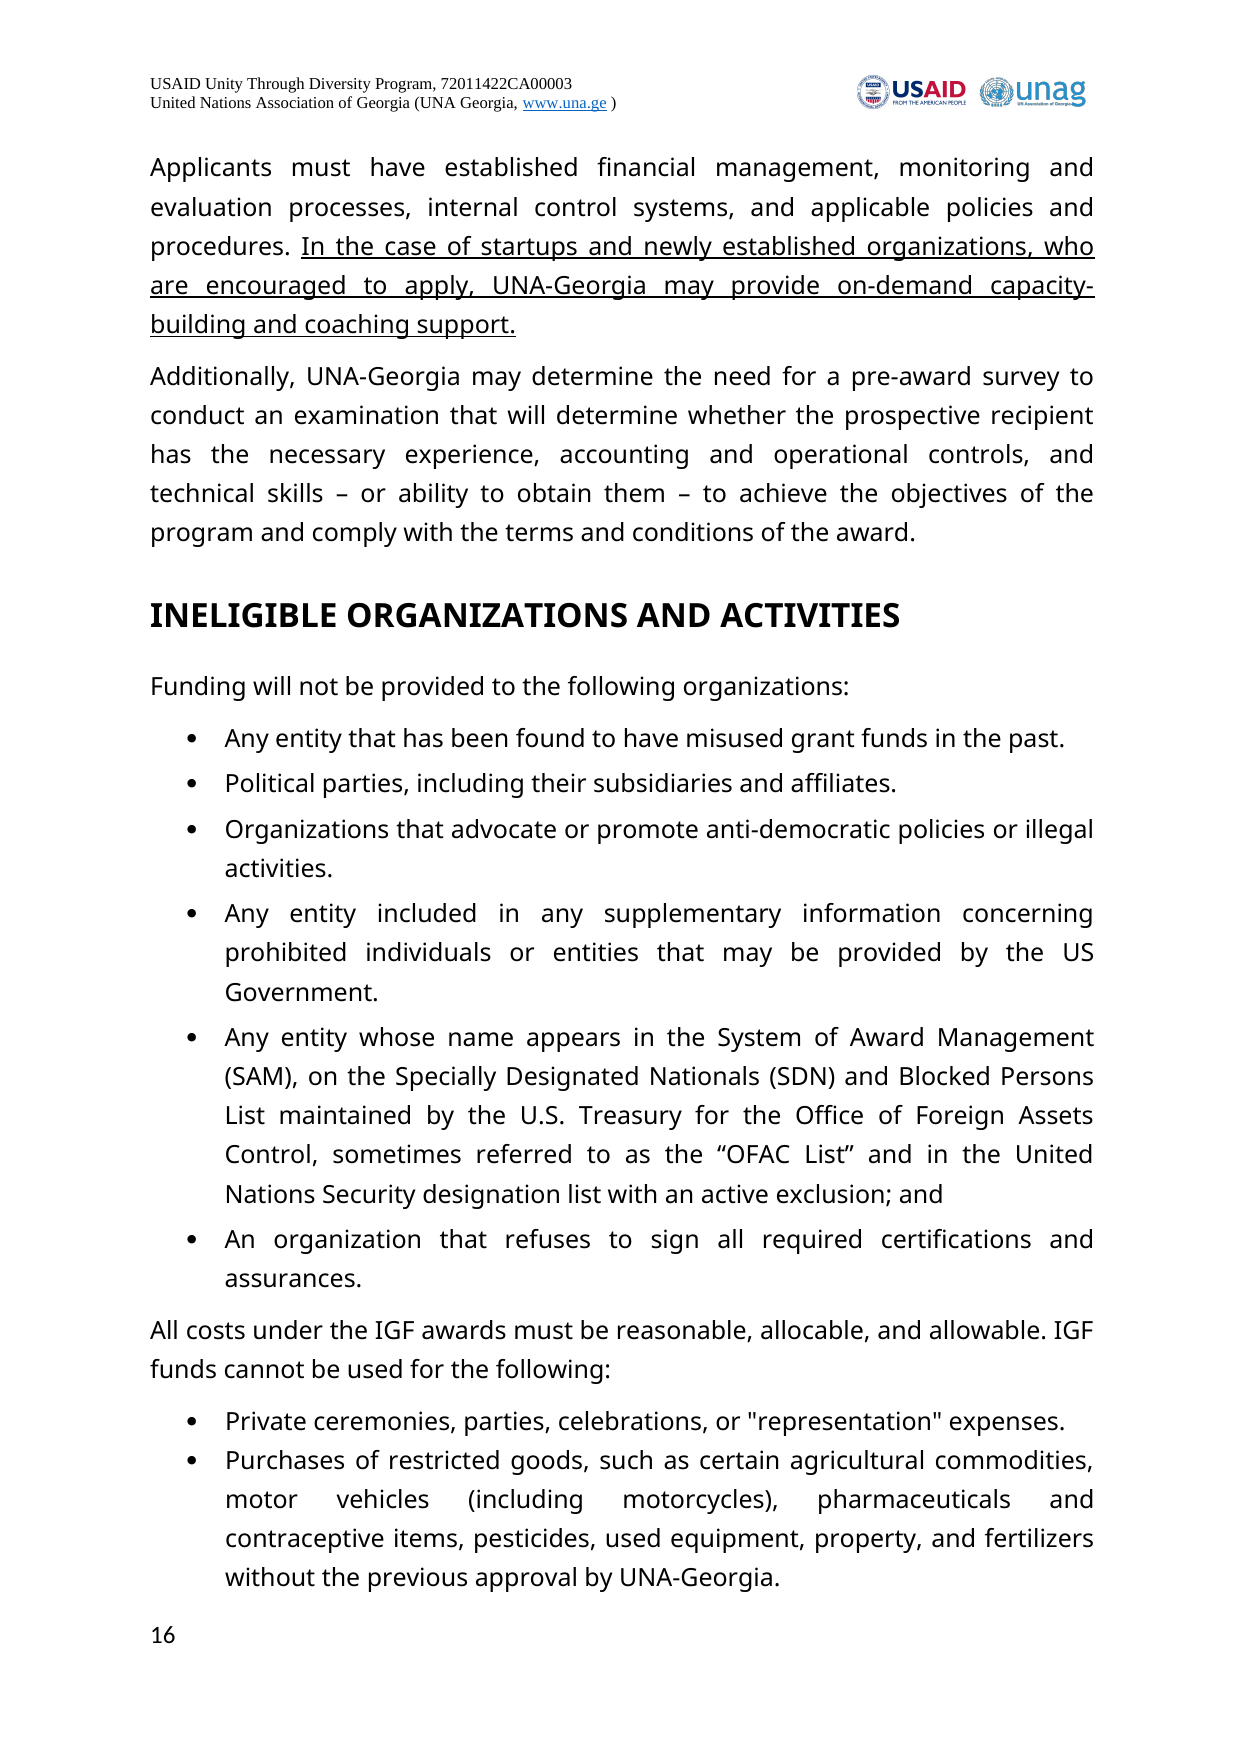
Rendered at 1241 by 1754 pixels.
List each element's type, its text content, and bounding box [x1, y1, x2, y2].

list An organization that refuses to sign all required certifications and assurances. [187, 1222, 1095, 1295]
list Any entity that has been found to have misused grant funds in the past. [187, 721, 1095, 754]
subtitle INELIGIBLE ORGANIZATIONS AND ACTIVITIES [150, 592, 1095, 637]
list Any entity included in any supplementary information concerning prohibited individuals or entities that may be provided by the US Government. [187, 896, 1095, 1008]
text Applicants must have established financial management, monitoring and evaluation processes, internal control systems, and applicable policies and procedures. In the case of startups and newly established organizations, who are encouraged to apply, UNA-Georgia may provide on-demand capacity-building and coaching support. [150, 150, 1095, 296]
text Additionally, UNA-Georgia may determine the need for a pre-award survey to conduct an examination that will determine whether the prospective recipient has the necessary experience, accounting and operational controls, and technical skills – or ability to obtain them – to achieve the objectives of the program and comply with the terms and conditions of the award. [150, 358, 1095, 549]
text Funding will not be provided to the following organizations: [150, 669, 1095, 703]
list Organizations that advocate or promote anti-democratic policies or illegal activities. [187, 811, 1095, 884]
list Private ceremonies, parties, celebrations, or "representation" expenses. [187, 1403, 1095, 1437]
list Political parties, including their subsidiaries and affiliates. [187, 766, 1095, 800]
text Applicants must have established financial management, monitoring and evaluation processes, internal control systems, and applicable policies and procedures. In the case of startups and newly established organizations, who are encouraged to apply, UNA-Georgia may provide on-demand capacity-building and coaching support. [150, 298, 1095, 341]
text All costs under the IGF awards must be reasonable, allocable, and allowable. IGF funds cannot be used for the following: [150, 1313, 1095, 1386]
picture [857, 46, 1100, 141]
list Purchases of restricted goods, such as certain agricultural commodities, motor vehicles (including motorcycles), pharmaceuticals and contraceptive items, pesticides, used equipment, property, and fertilizers without the previous approval by UNA-Georgia. [187, 1443, 1095, 1594]
list Any entity whose name appears in the System of Award Management (SAM), on the Specially Designated Nationals (SDN) and Blocked Persons List maintained by the U.S. Treasury for the Office of Foreign Assets Control, sometimes referred to as the “OFAC List” and in the United Nations Security designation list with an active exclusion; and [187, 1020, 1095, 1210]
